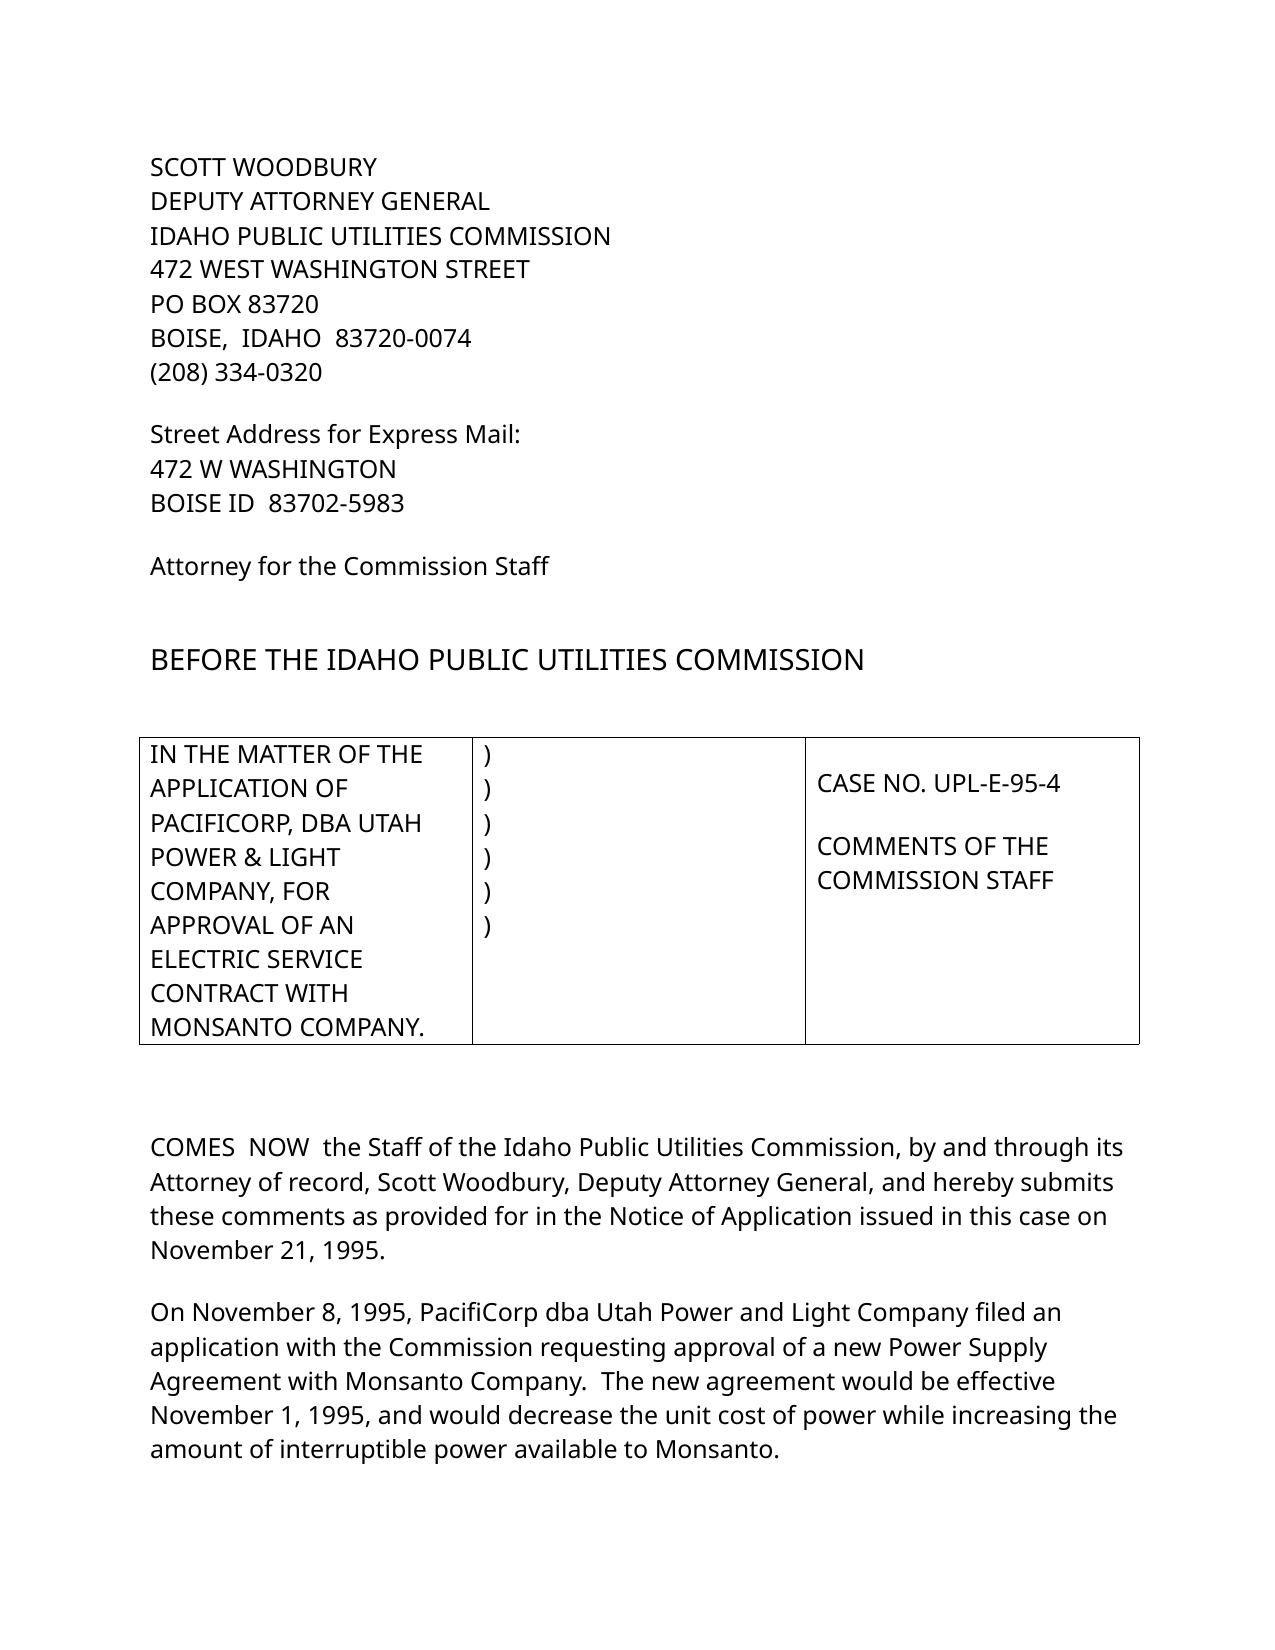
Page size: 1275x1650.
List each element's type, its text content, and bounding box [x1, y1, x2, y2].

table_header IN THE MATTER OF THE APPLICATION OF PACIFICORP, DBA UTAH POWER & LIGHT COMPANY, FOR APPROVAL OF AN ELECTRIC SERVICE CONTRACT WITH MONSANTO COMPANY. [140, 738, 472, 1044]
text (208) 334-0320 [150, 354, 1125, 388]
text PO BOX 83720 [150, 286, 1125, 320]
text 472 WEST WASHINGTON STREET [150, 252, 1125, 286]
text SCOTT WOODBURY [150, 150, 1125, 184]
text COMES NOW the Staff of the Idaho Public Utilities Commission, by and through its Attorney of record, Scott Woodbury, Deputy Attorney General, and hereby submits these comments as provided for in the Notice of Application issued in this case on November 21, 1995. [150, 1130, 1125, 1266]
table_header ) ) ) ) ) ) [473, 738, 805, 1044]
text IDAHO PUBLIC UTILITIES COMMISSION [150, 218, 1125, 252]
text DEPUTY ATTORNEY GENERAL [150, 184, 1125, 218]
table_header CASE NO. UPL-E-95-4 COMMENTS OF THE COMMISSION STAFF [806, 738, 1139, 1044]
text BOISE, IDAHO 83720-0074 [150, 320, 1125, 354]
text Attorney for the Commission Staff [150, 548, 1125, 582]
text On November 8, 1995, PacifiCorp dba Utah Power and Light Company filed an application with the Commission requesting approval of a new Power Supply Agreement with Monsanto Company. The new agreement would be effective November 1, 1995, and would decrease the unit cost of power while increasing the amount of interruptible power available to Monsanto. [150, 1295, 1125, 1465]
text BEFORE THE IDAHO PUBLIC UTILITIES COMMISSION [150, 640, 1125, 679]
text 472 W WASHINGTON [150, 451, 1125, 485]
text Street Address for Express Mail: [150, 417, 1125, 451]
text BOISE ID 83702-5983 [150, 485, 1125, 519]
